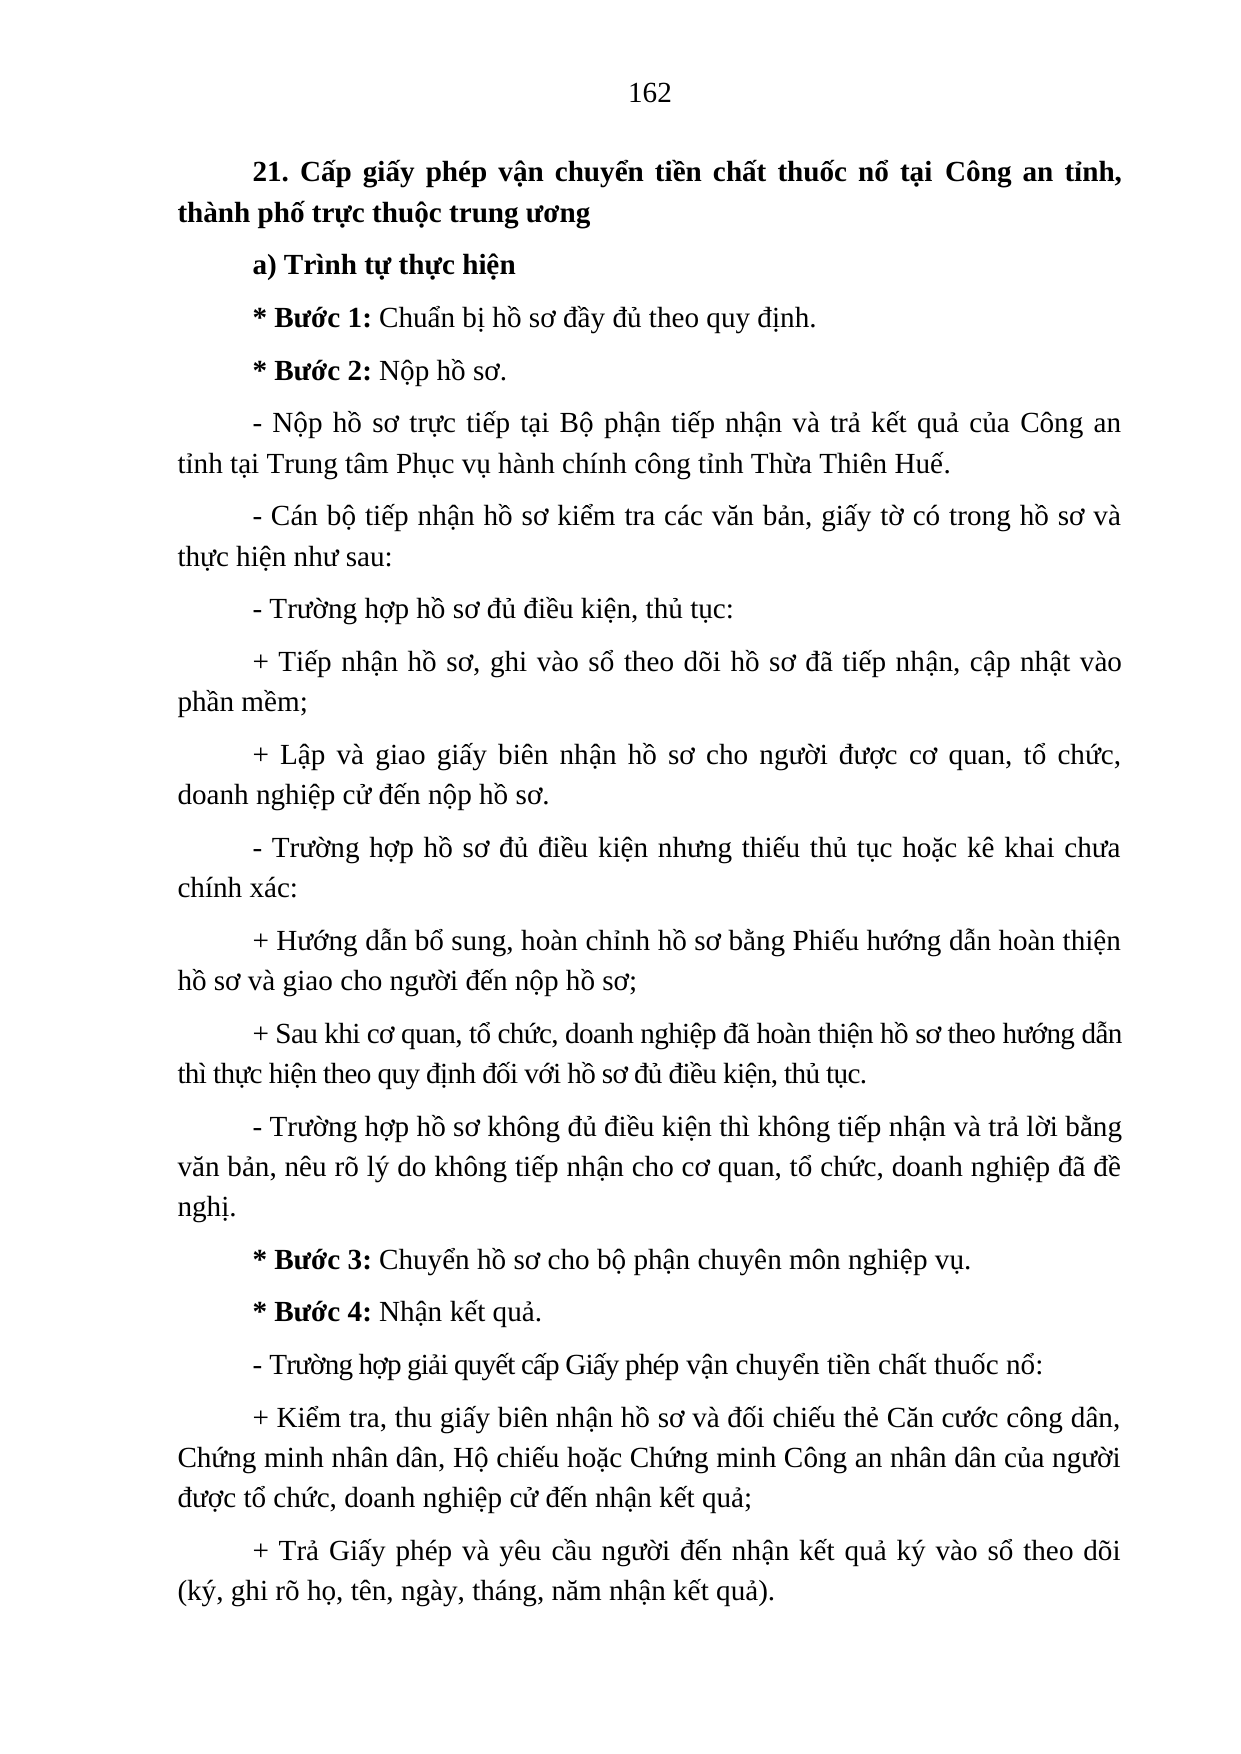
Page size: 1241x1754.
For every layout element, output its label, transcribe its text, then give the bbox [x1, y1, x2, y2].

text * Bước 4: Nhận kết quả. [177, 1294, 1122, 1328]
text a) Trình tự thực hiện [177, 247, 1122, 281]
text * Bước 2: Nộp hồ sơ. [177, 353, 1122, 386]
text + Kiểm tra, thu giấy biên nhận hồ sơ và đối chiếu thẻ Căn cước công dân, Chứng minh nhân dân, Hộ chiếu hoặc Chứng minh Công an nhân dân của người được tổ chức, doanh nghiệp cử đến nhận kết quả; [177, 1400, 1122, 1514]
text * Bước 3: Chuyển hồ sơ cho bộ phận chuyên môn nghiệp vụ. [177, 1242, 1122, 1275]
text - Trường hợp hồ sơ không đủ điều kiện thì không tiếp nhận và trả lời bằng văn bản, nêu rõ lý do không tiếp nhận cho cơ quan, tổ chức, doanh nghiệp đã đề nghị. [177, 1109, 1122, 1223]
text 21. Cấp giấy phép vận chuyển tiền chất thuốc nổ tại Công an tỉnh, thành phố trực thuộc trung ương [177, 154, 1122, 228]
text + Hướng dẫn bổ sung, hoàn chỉnh hồ sơ bằng Phiếu hướng dẫn hoàn thiện hồ sơ và giao cho người đến nộp hồ sơ; [177, 923, 1122, 997]
text + Lập và giao giấy biên nhận hồ sơ cho người được cơ quan, tổ chức, doanh nghiệp cử đến nộp hồ sơ. [177, 737, 1122, 811]
text - Trường hợp giải quyết cấp Giấy phép vận chuyển tiền chất thuốc nổ: [177, 1347, 1122, 1381]
text - Trường hợp hồ sơ đủ điều kiện, thủ tục: [177, 591, 1122, 625]
text + Sau khi cơ quan, tổ chức, doanh nghiệp đã hoàn thiện hồ sơ theo hướng dẫn thì thực hiện theo quy định đối với hồ sơ đủ điều kiện, thủ tục. [177, 1016, 1122, 1089]
text + Tiếp nhận hồ sơ, ghi vào sổ theo dõi hồ sơ đã tiếp nhận, cập nhật vào phần mềm; [177, 644, 1122, 718]
text + Trả Giấy phép và yêu cầu người đến nhận kết quả ký vào sổ theo dõi (ký, ghi rõ họ, tên, ngày, tháng, năm nhận kết quả). [177, 1533, 1122, 1607]
text - Nộp hồ sơ trực tiếp tại Bộ phận tiếp nhận và trả kết quả của Công an tỉnh tại Trung tâm Phục vụ hành chính công tỉnh Thừa Thiên Huế. [177, 406, 1122, 479]
text * Bước 1: Chuẩn bị hồ sơ đầy đủ theo quy định. [177, 300, 1122, 334]
text - Cán bộ tiếp nhận hồ sơ kiểm tra các văn bản, giấy tờ có trong hồ sơ và thực hiện như sau: [177, 498, 1122, 572]
text - Trường hợp hồ sơ đủ điều kiện nhưng thiếu thủ tục hoặc kê khai chưa chính xác: [177, 830, 1122, 904]
